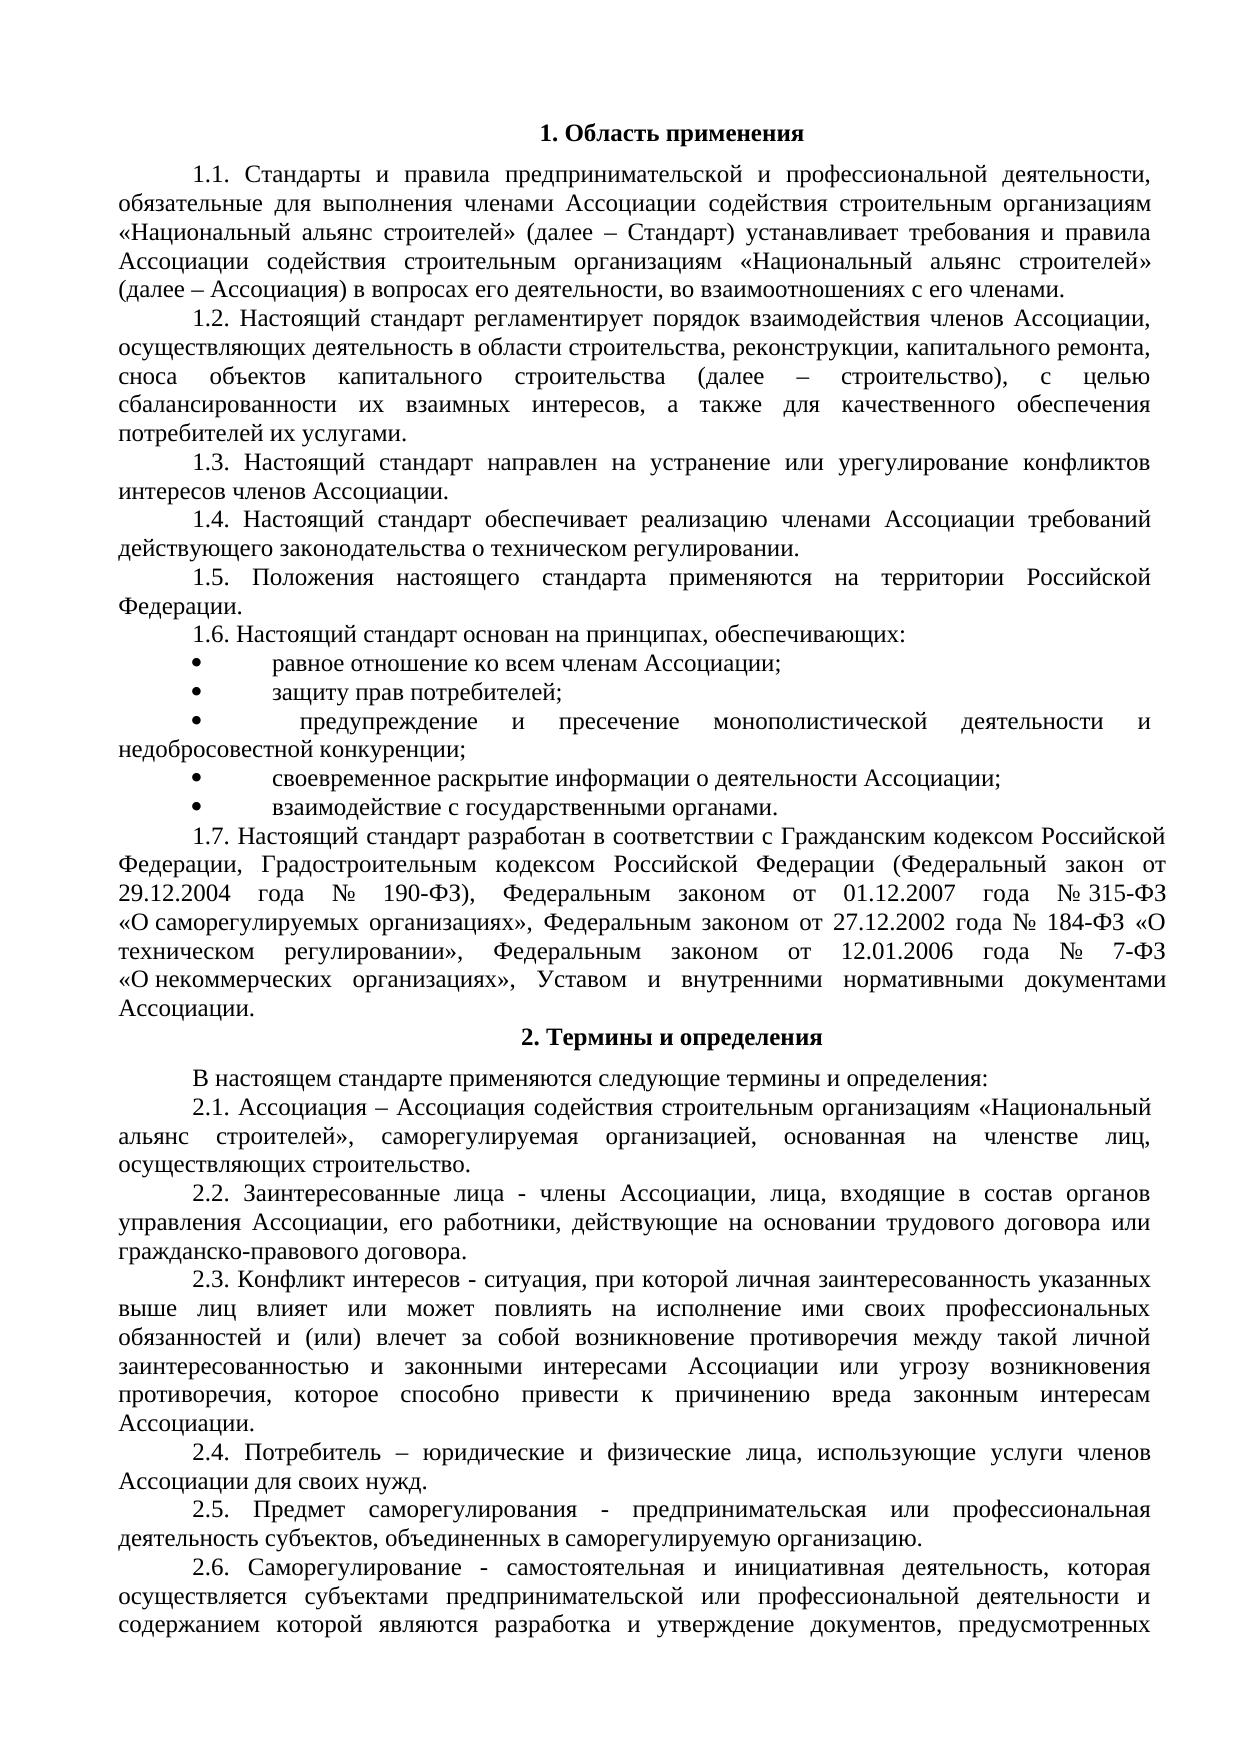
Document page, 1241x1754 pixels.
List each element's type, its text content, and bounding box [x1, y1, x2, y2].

title 2.1. Ассоциация – Ассоциация содействия строительным организациям «Национальный альянс строителей», саморегулируемая организацией, основанная на членстве лиц, осуществляющих строительство. [118, 1092, 1152, 1178]
title 2.2. Заинтересованные лица - члены Ассоциации, лица, входящие в состав органов управления Ассоциации, его работники, действующие на основании трудового договора или гражданско-правового договора. [118, 1178, 1152, 1264]
list предупреждение и пресечение монополистической деятельности и недобросовестной конкуренции; [118, 706, 1152, 763]
list взаимодействие с государственными органами. [118, 792, 1152, 821]
list своевременное раскрытие информации о деятельности Ассоциации; [118, 763, 1152, 792]
title 2. Термины и определения [118, 1022, 1152, 1051]
text 1.7. Настоящий стандарт разработан в соответствии с Гражданским кодексом Российской Федерации, Градостроительным кодексом Российской Федерации (Федеральный закон от 29.12.2004 года № 190-ФЗ), Федеральным законом от 01.12.2007 года № 315-ФЗ «О саморегулируемых организациях», Федеральным законом от 27.12.2002 года № 184-ФЗ «О техническом регулировании», Федеральным законом от 12.01.2006 года № 7-ФЗ «О некоммерческих организациях», Уставом и внутренними нормативными документами Ассоциации. [118, 821, 1166, 878]
title 2.3. Конфликт интересов - ситуация, при которой личная заинтересованность указанных выше лиц влияет или может повлиять на исполнение ими своих профессиональных обязанностей и (или) влечет за собой возникновение противоречия между такой личной заинтересованностью и законными интересами Ассоциации или угрозу возникновения противоречия, которое способно привести к причинению вреда законным интересам Ассоциации. [118, 1264, 1152, 1437]
title 1.1. Стандарты и правила предпринимательской и профессиональной деятельности, обязательные для выполнения членами Ассоциации содействия строительным организациям «Национальный альянс строителей» (далее – Стандарт) устанавливает требования и правила Ассоциации содействия строительным организациям «Национальный альянс строителей» (далее – Ассоциация) в вопросах его деятельности, во взаимоотношениях с его членами. [118, 159, 1152, 303]
title 1.4. Настоящий стандарт обеспечивает реализацию членами Ассоциации требований действующего законодательства о техническом регулировании. [118, 504, 1152, 562]
title 1. Область применения [118, 118, 1152, 147]
title 1.3. Настоящий стандарт направлен на устранение или урегулирование конфликтов интересов членов Ассоциации. [118, 447, 1152, 504]
title В настоящем стандарте применяются следующие термины и определения: [118, 1063, 1152, 1092]
text 1.7. Настоящий стандарт разработан в соответствии с Гражданским кодексом Российской Федерации, Градостроительным кодексом Российской Федерации (Федеральный закон от 29.12.2004 года № 190-ФЗ), Федеральным законом от 01.12.2007 года № 315-ФЗ «О саморегулируемых организациях», Федеральным законом от 27.12.2002 года № 184-ФЗ «О техническом регулировании», Федеральным законом от 12.01.2006 года № 7-ФЗ «О некоммерческих организациях», Уставом и внутренними нормативными документами Ассоциации. [118, 936, 1166, 1022]
title 1.5. Положения настоящего стандарта применяются на территории Российской Федерации. [118, 562, 1152, 619]
list защиту прав потребителей; [118, 677, 1152, 706]
title 2.5. Предмет саморегулирования - предпринимательская или профессиональная деятельность субъектов, объединенных в саморегулируемую организацию. [118, 1494, 1152, 1552]
title 1.2. Настоящий стандарт регламентирует порядок взаимодействия членов Ассоциации, осуществляющих деятельность в области строительства, реконструкции, капитального ремонта, сноса объектов капитального строительства (далее – строительство), с целью сбалансированности их взаимных интересов, а также для качественного обеспечения потребителей их услугами. [118, 303, 1152, 447]
list равное отношение ко всем членам Ассоциации; [118, 648, 1152, 677]
text 1.6. Настоящий стандарт основан на принципах, обеспечивающих: [118, 619, 1152, 648]
title 2.4. Потребитель – юридические и физические лица, использующие услуги членов Ассоциации для своих нужд. [118, 1437, 1152, 1494]
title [118, 1552, 1152, 1638]
